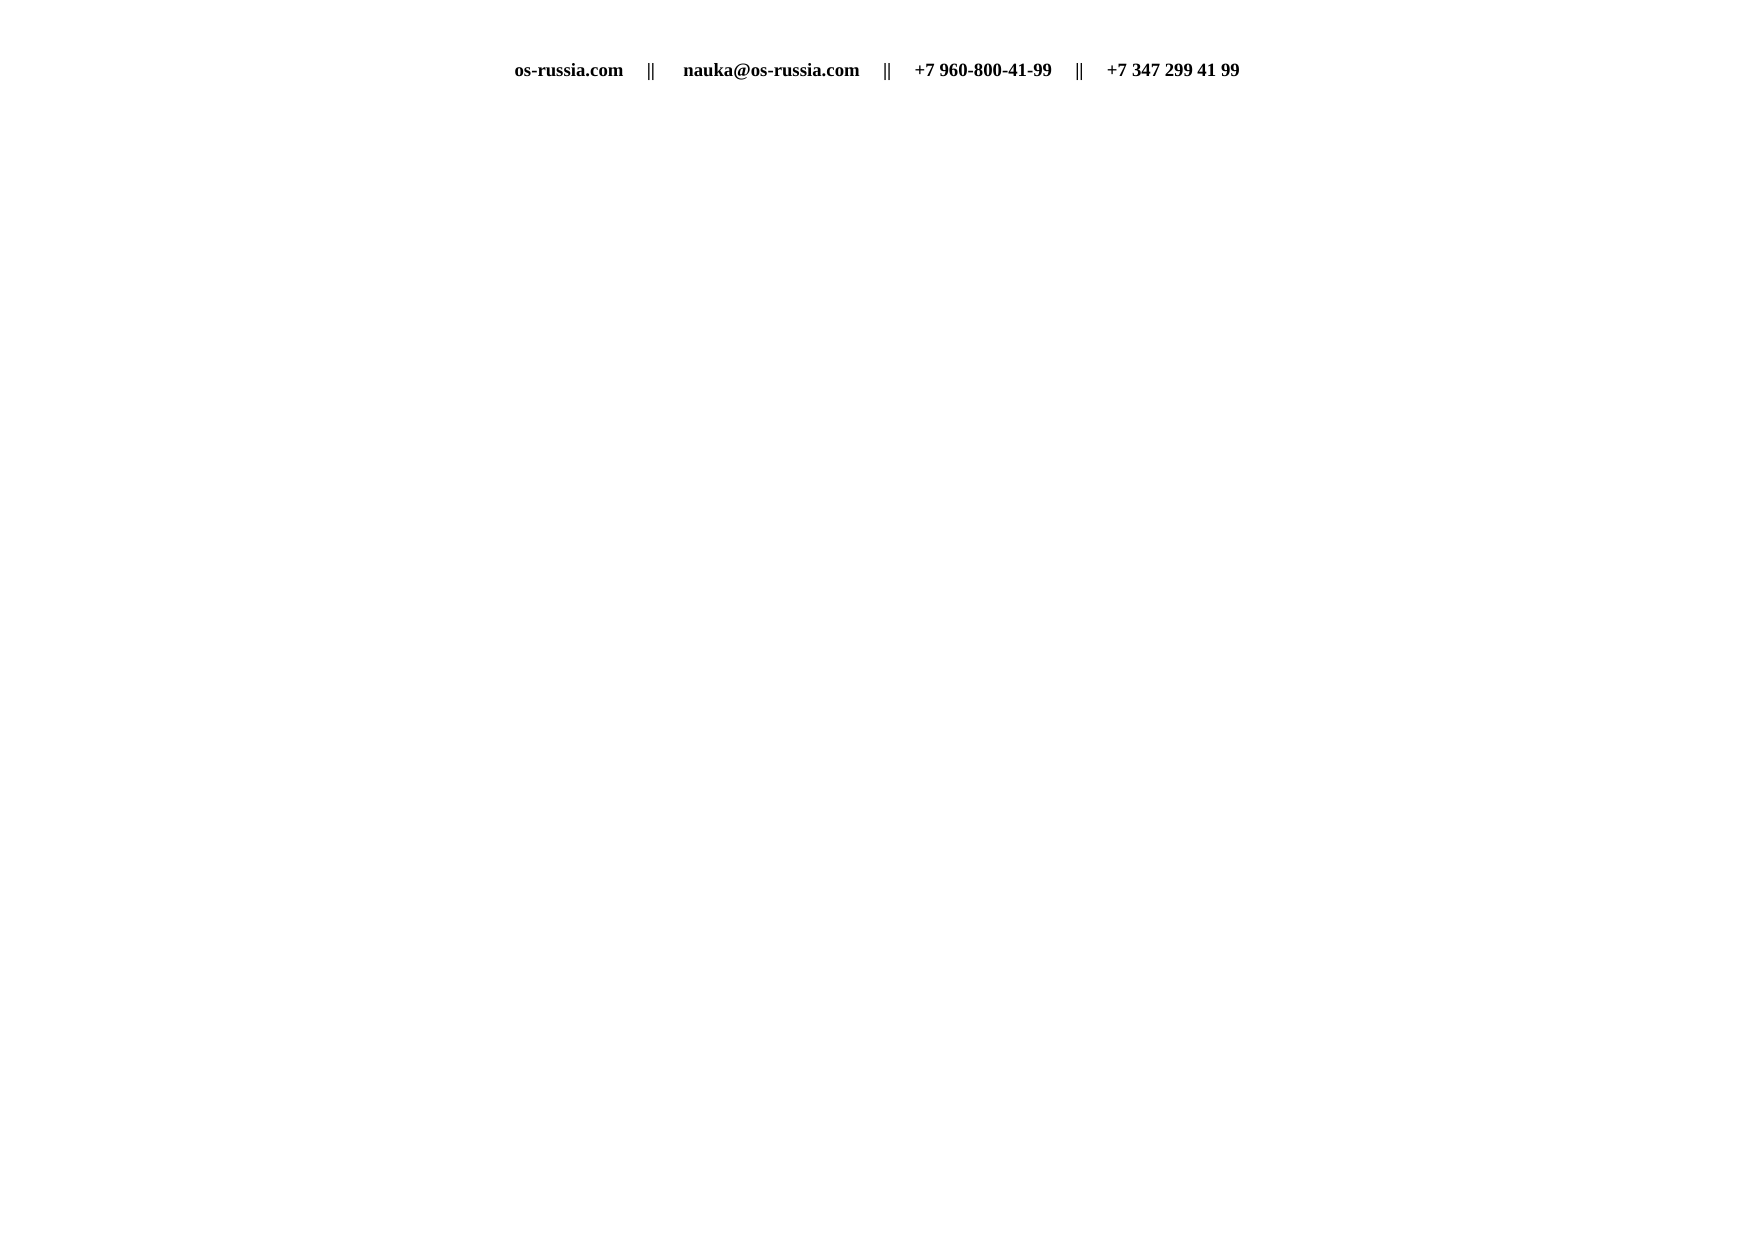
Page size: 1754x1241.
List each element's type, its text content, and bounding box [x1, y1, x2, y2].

text os-russia.com || nauka@os-russia.com || +7 960-800-41-99 || +7 347 299 41 99 [59, 59, 1695, 81]
